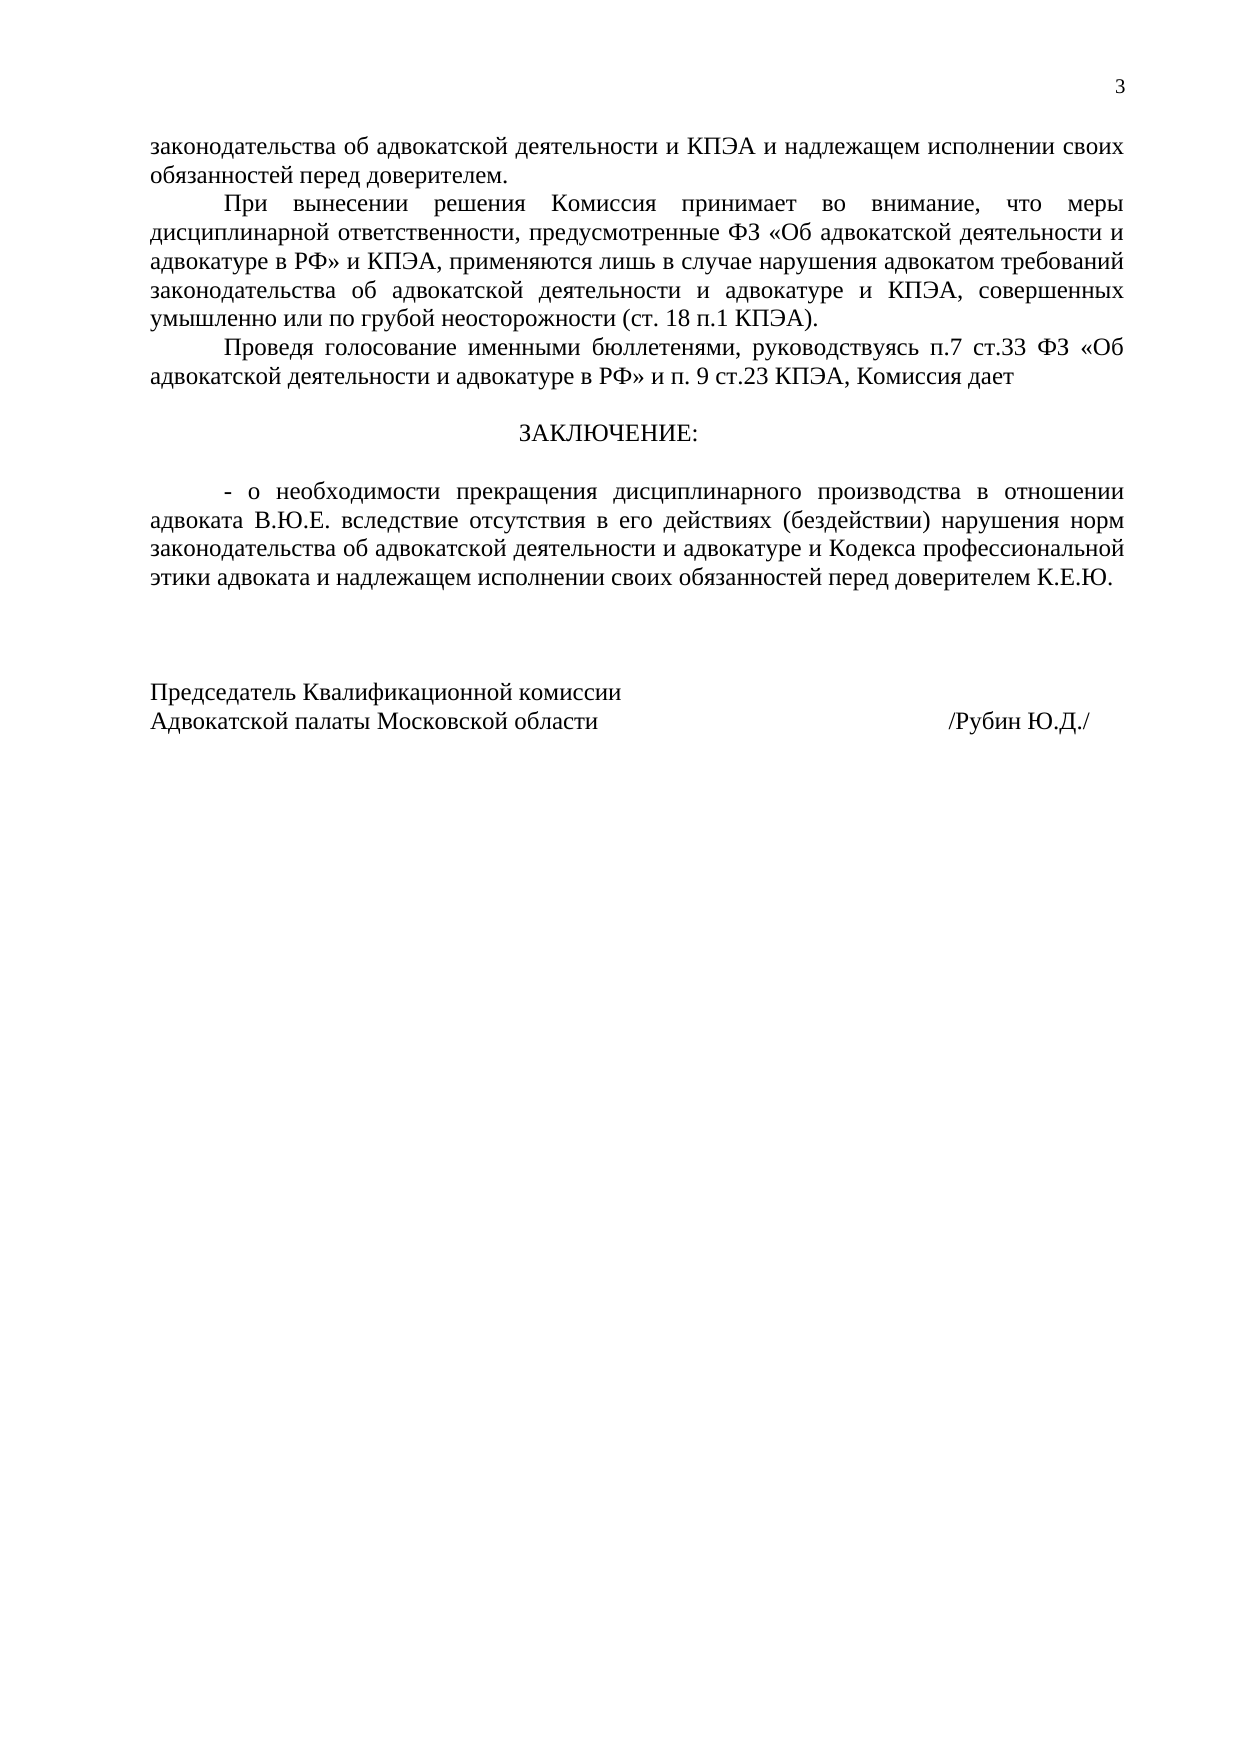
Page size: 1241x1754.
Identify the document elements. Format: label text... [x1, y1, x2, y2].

text Проведя голосование именными бюллетенями, руководствуясь п.7 ст.33 ФЗ «Об адвокатской деятельности и адвокатуре в РФ» и п. 9 ст.23 КПЭА, Комиссия дает [150, 332, 1125, 390]
text При вынесении решения Комиссия принимает во внимание, что меры дисциплинарной ответственности, предусмотренные ФЗ «Об адвокатской деятельности и адвокатуре в РФ» и КПЭА, применяются лишь в случае нарушения адвокатом требований законодательства об адвокатской деятельности и адвокатуре и КПЭА, совершенных умышленно или по грубой неосторожности (ст. 18 п.1 КПЭА). [150, 188, 1125, 332]
text ЗАКЛЮЧЕНИЕ: [445, 418, 1125, 447]
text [150, 131, 1125, 188]
text - о необходимости прекращения дисциплинарного производства в отношении адвоката В.Ю.Е. вследствие отсутствия в его действиях (бездействии) нарушения норм законодательства об адвокатской деятельности и адвокатуре и Кодекса профессиональной этики адвоката и надлежащем исполнении своих обязанностей перед доверителем К.Е.Ю. [150, 476, 1125, 591]
